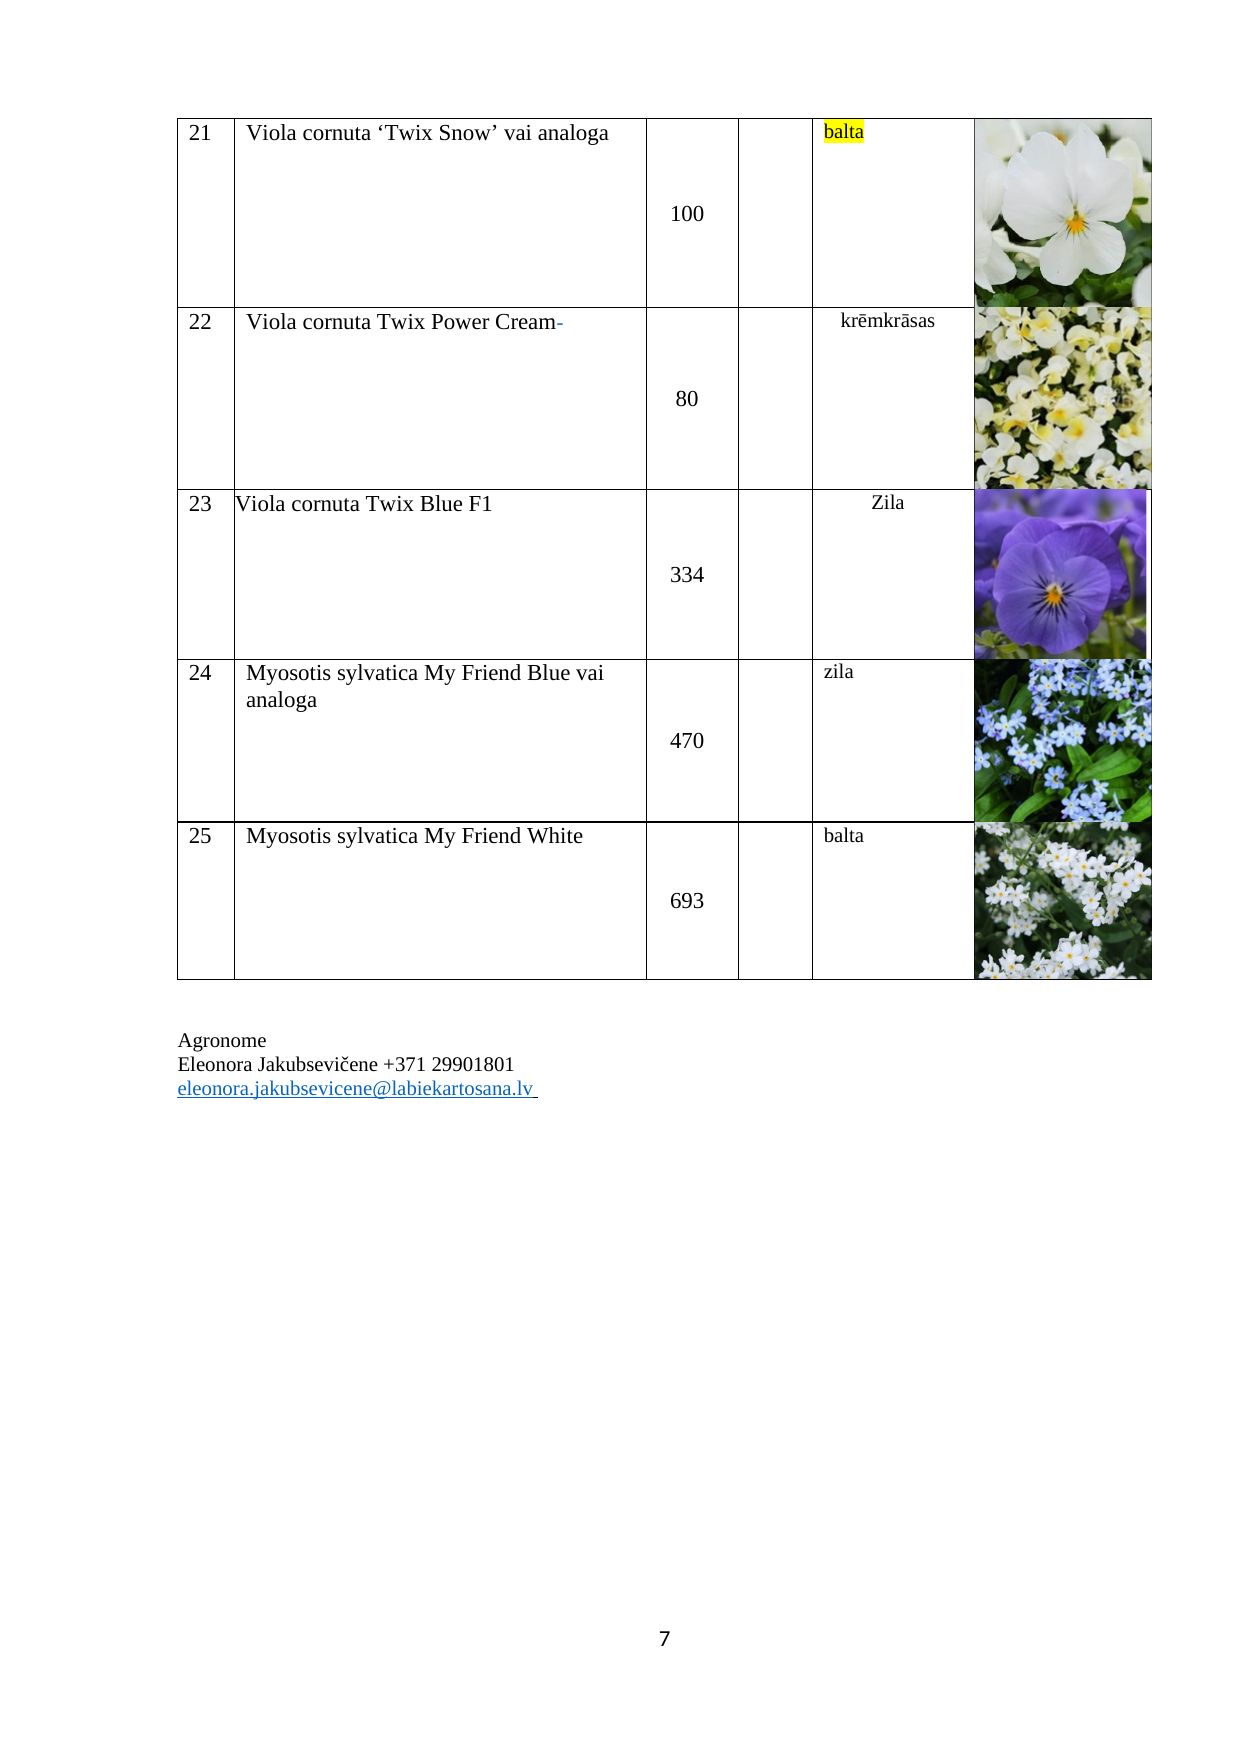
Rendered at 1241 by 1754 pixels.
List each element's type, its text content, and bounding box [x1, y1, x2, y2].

text Eleonora Jakubsevičene +371 29901801 [177, 1052, 1137, 1076]
table_cell [739, 119, 812, 307]
table_cell [739, 660, 812, 821]
table_cell 470 [647, 660, 738, 821]
table_cell 22 [178, 308, 234, 489]
table_cell zila [813, 660, 974, 821]
table_cell balta [813, 119, 974, 307]
table_cell [739, 308, 812, 489]
table_cell Viola cornuta Twix Blue F1 [235, 490, 646, 658]
table_cell 334 [647, 490, 738, 658]
text Agronome [177, 1028, 1137, 1052]
table_cell [739, 823, 812, 979]
table_cell 25 [178, 823, 234, 979]
table_cell 80 [647, 308, 738, 489]
picture [974, 119, 1152, 979]
table_cell 21 [178, 119, 234, 307]
table_cell Viola cornuta ‘Twix Snow’ vai analoga [235, 119, 646, 307]
table_cell 693 [647, 823, 738, 979]
table_cell Viola cornuta Twix Power Cream- [235, 308, 646, 489]
table_cell 100 [647, 119, 738, 307]
table_cell 23 [178, 490, 234, 658]
table_cell 24 [178, 660, 234, 821]
table_cell balta [813, 823, 974, 979]
table_cell [1147, 490, 1151, 658]
table_cell krēmkrāsas [813, 308, 974, 489]
table_cell [739, 490, 812, 658]
table_cell Myosotis sylvatica My Friend Blue vai analoga [235, 660, 646, 821]
text eleonora.jakubsevicene@labiekartosana.lv [177, 1076, 1137, 1100]
table_cell Myosotis sylvatica My Friend White [235, 823, 646, 979]
table_cell Zila [813, 490, 974, 658]
